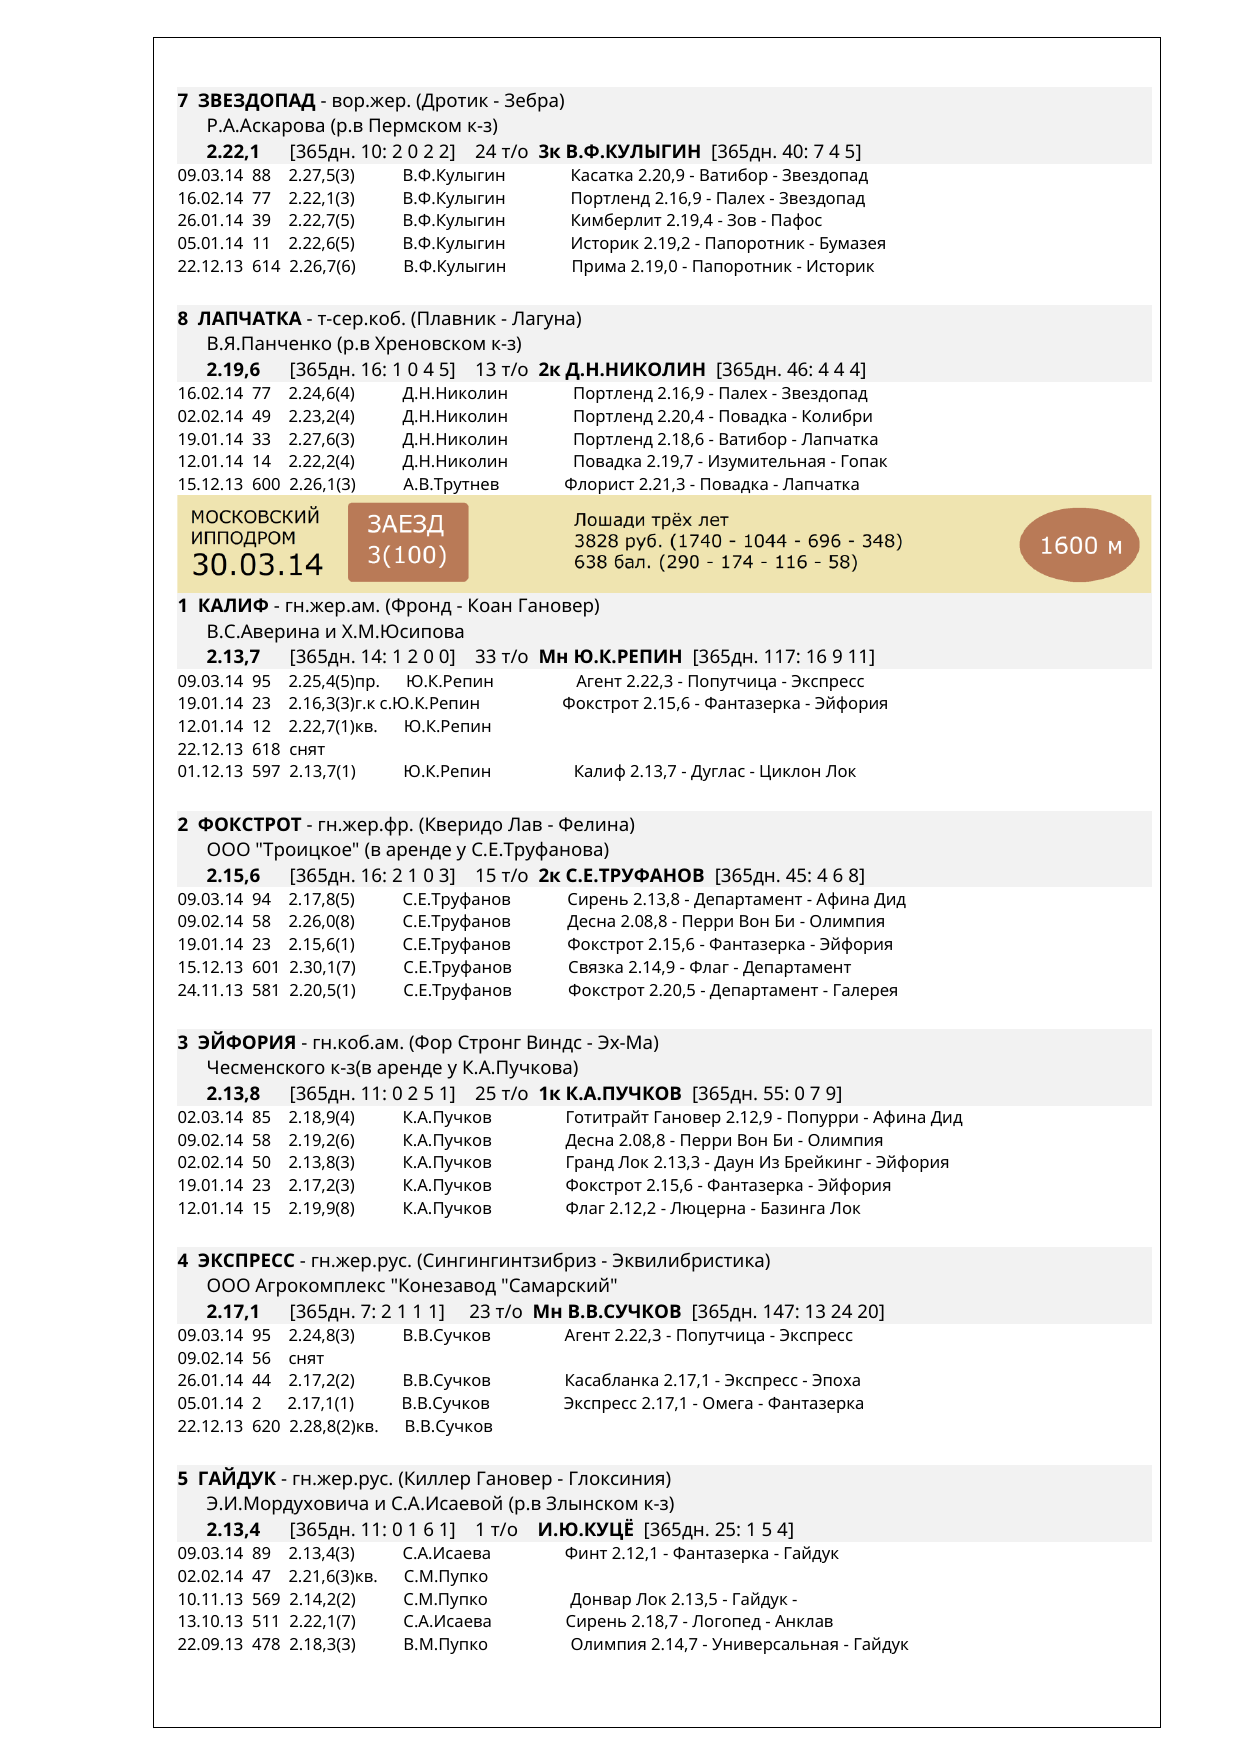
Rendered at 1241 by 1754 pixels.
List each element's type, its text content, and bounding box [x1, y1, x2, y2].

text 09.02.14 58 2.26,0(8) С.Е.Труфанов Десна 2.08,8 - Перри Вон Би - Олимпия [177, 910, 1152, 933]
text 2.19,6 [365дн. 16: 1 0 4 5] 13 т/о 2к Д.Н.НИКОЛИН [365дн. 46: 4 4 4] [177, 356, 1152, 382]
text 10.11.13 569 2.14,2(2) С.М.Пупко Донвар Лок 2.13,5 - Гайдук - [177, 1587, 1152, 1610]
text 5 ГАЙДУК - гн.жер.рус. (Киллер Гановер - Глоксиния) [177, 1465, 1152, 1491]
text 09.03.14 95 2.24,8(3) В.В.Сучков Агент 2.22,3 - Попутчица - Экспресс [177, 1324, 1152, 1346]
text 15.12.13 600 2.26,1(3) А.В.Трутнев Флорист 2.21,3 - Повадка - Лапчатка [177, 473, 1152, 495]
text 12.01.14 15 2.19,9(8) К.А.Пучков Флаг 2.12,2 - Люцерна - Базинга Лок [177, 1196, 1152, 1219]
text 3 ЭЙФОРИЯ - гн.коб.ам. (Фор Стронг Виндс - Эх-Ма) [177, 1029, 1152, 1054]
text 09.03.14 94 2.17,8(5) С.Е.Труфанов Сирень 2.13,8 - Департамент - Афина Дид [177, 887, 1152, 910]
text Р.А.Аскарова (р.в Пермском к-з) [177, 113, 1152, 138]
text 2.17,1 [365дн. 7: 2 1 1 1] 23 т/о Мн В.В.СУЧКОВ [365дн. 147: 13 24 20] [177, 1298, 1152, 1324]
text 1 КАЛИФ - гн.жер.ам. (Фронд - Коан Гановер) [177, 593, 1152, 618]
text 2.22,1 [365дн. 10: 2 0 2 2] 24 т/о 3к В.Ф.КУЛЫГИН [365дн. 40: 7 4 5] [177, 138, 1152, 164]
text 12.01.14 14 2.22,2(4) Д.Н.Николин Повадка 2.19,7 - Изумительная - Гопак [177, 450, 1152, 473]
text 05.01.14 2 2.17,1(1) В.В.Сучков Экспресс 2.17,1 - Омега - Фантазерка [177, 1392, 1152, 1414]
text 09.02.14 56 снят [177, 1346, 1152, 1369]
text 2.13,8 [365дн. 11: 0 2 5 1] 25 т/о 1к К.А.ПУЧКОВ [365дн. 55: 0 7 9] [177, 1080, 1152, 1106]
text 19.01.14 23 2.15,6(1) С.Е.Труфанов Фокстрот 2.15,6 - Фантазерка - Эйфория [177, 933, 1152, 956]
text В.Я.Панченко (р.в Хреновском к-з) [177, 331, 1152, 356]
text 09.03.14 88 2.27,5(3) В.Ф.Кулыгин Касатка 2.20,9 - Ватибор - Звездопад [177, 164, 1152, 186]
text 09.02.14 58 2.19,2(6) К.А.Пучков Десна 2.08,8 - Перри Вон Би - Олимпия [177, 1128, 1152, 1151]
text 2.13,4 [365дн. 11: 0 1 6 1] 1 т/о И.Ю.КУЦЁ [365дн. 25: 1 5 4] [177, 1516, 1152, 1542]
text 2.13,7 [365дн. 14: 1 2 0 0] 33 т/о Мн Ю.К.РЕПИН [365дн. 117: 16 9 11] [177, 644, 1152, 669]
text 2 ФОКСТРОТ - гн.жер.фр. (Кверидо Лав - Фелина) [177, 811, 1152, 836]
text 2.15,6 [365дн. 16: 2 1 0 3] 15 т/о 2к С.Е.ТРУФАНОВ [365дн. 45: 4 6 8] [177, 862, 1152, 887]
text 13.10.13 511 2.22,1(7) С.А.Исаева Сирень 2.18,7 - Логопед - Анклав [177, 1610, 1152, 1633]
text 7 ЗВЕЗДОПАД - вор.жер. (Дротик - Зебра) [177, 87, 1152, 113]
text 09.03.14 95 2.25,4(5)пр. Ю.К.Репин Агент 2.22,3 - Попутчица - Экспресс [177, 669, 1152, 692]
text В.С.Аверина и Х.М.Юсипова [177, 618, 1152, 644]
text 26.01.14 39 2.22,7(5) В.Ф.Кулыгин Кимберлит 2.19,4 - Зов - Пафос [177, 209, 1152, 232]
text 16.02.14 77 2.22,1(3) В.Ф.Кулыгин Портленд 2.16,9 - Палех - Звездопад [177, 186, 1152, 209]
text 4 ЭКСПРЕСС - гн.жер.рус. (Сингингинтзибриз - Эквилибристика) [177, 1247, 1152, 1273]
text ООО "Троицкое" (в аренде у С.Е.Труфанова) [177, 836, 1152, 862]
text Э.И.Мордуховича и С.А.Исаевой (р.в Злынском к-з) [177, 1491, 1152, 1516]
text Чесменского к-з(в аренде у К.А.Пучкова) [177, 1054, 1152, 1080]
text 02.02.14 49 2.23,2(4) Д.Н.Николин Портленд 2.20,4 - Повадка - Колибри [177, 404, 1152, 427]
text 19.01.14 33 2.27,6(3) Д.Н.Николин Портленд 2.18,6 - Ватибор - Лапчатка [177, 427, 1152, 450]
text 02.03.14 85 2.18,9(4) К.А.Пучков Готитрайт Гановер 2.12,9 - Попурри - Афина Дид [177, 1106, 1152, 1128]
text 26.01.14 44 2.17,2(2) В.В.Сучков Касабланка 2.17,1 - Экспресс - Эпоха [177, 1369, 1152, 1392]
text 22.12.13 620 2.28,8(2)кв. В.В.Сучков [177, 1414, 1152, 1437]
text 19.01.14 23 2.17,2(3) К.А.Пучков Фокстрот 2.15,6 - Фантазерка - Эйфория [177, 1174, 1152, 1196]
text 19.01.14 23 2.16,3(3)г.к с.Ю.К.Репин Фокстрот 2.15,6 - Фантазерка - Эйфория [177, 692, 1152, 715]
text 09.03.14 89 2.13,4(3) С.А.Исаева Финт 2.12,1 - Фантазерка - Гайдук [177, 1542, 1152, 1564]
text 22.09.13 478 2.18,3(3) В.М.Пупко Олимпия 2.14,7 - Универсальная - Гайдук [177, 1633, 1152, 1655]
text 16.02.14 77 2.24,6(4) Д.Н.Николин Портленд 2.16,9 - Палех - Звездопад [177, 382, 1152, 404]
text 22.12.13 614 2.26,7(6) В.Ф.Кулыгин Прима 2.19,0 - Папоротник - Историк [177, 254, 1152, 277]
text 24.11.13 581 2.20,5(1) С.Е.Труфанов Фокстрот 2.20,5 - Департамент - Галерея [177, 978, 1152, 1001]
text 12.01.14 12 2.22,7(1)кв. Ю.К.Репин [177, 715, 1152, 737]
text 22.12.13 618 снят [177, 737, 1152, 760]
text 02.02.14 47 2.21,6(3)кв. С.М.Пупко [177, 1564, 1152, 1587]
picture [177, 495, 1152, 593]
text 15.12.13 601 2.30,1(7) С.Е.Труфанов Связка 2.14,9 - Флаг - Департамент [177, 956, 1152, 978]
text 05.01.14 11 2.22,6(5) В.Ф.Кулыгин Историк 2.19,2 - Папоротник - Бумазея [177, 232, 1152, 254]
text 02.02.14 50 2.13,8(3) К.А.Пучков Гранд Лок 2.13,3 - Даун Из Брейкинг - Эйфория [177, 1151, 1152, 1174]
text 8 ЛАПЧАТКА - т-сер.коб. (Плавник - Лагуна) [177, 305, 1152, 331]
text ООО Агрокомплекс "Конезавод "Самарский" [177, 1273, 1152, 1298]
text 01.12.13 597 2.13,7(1) Ю.К.Репин Калиф 2.13,7 - Дуглас - Циклон Лок [177, 760, 1152, 783]
